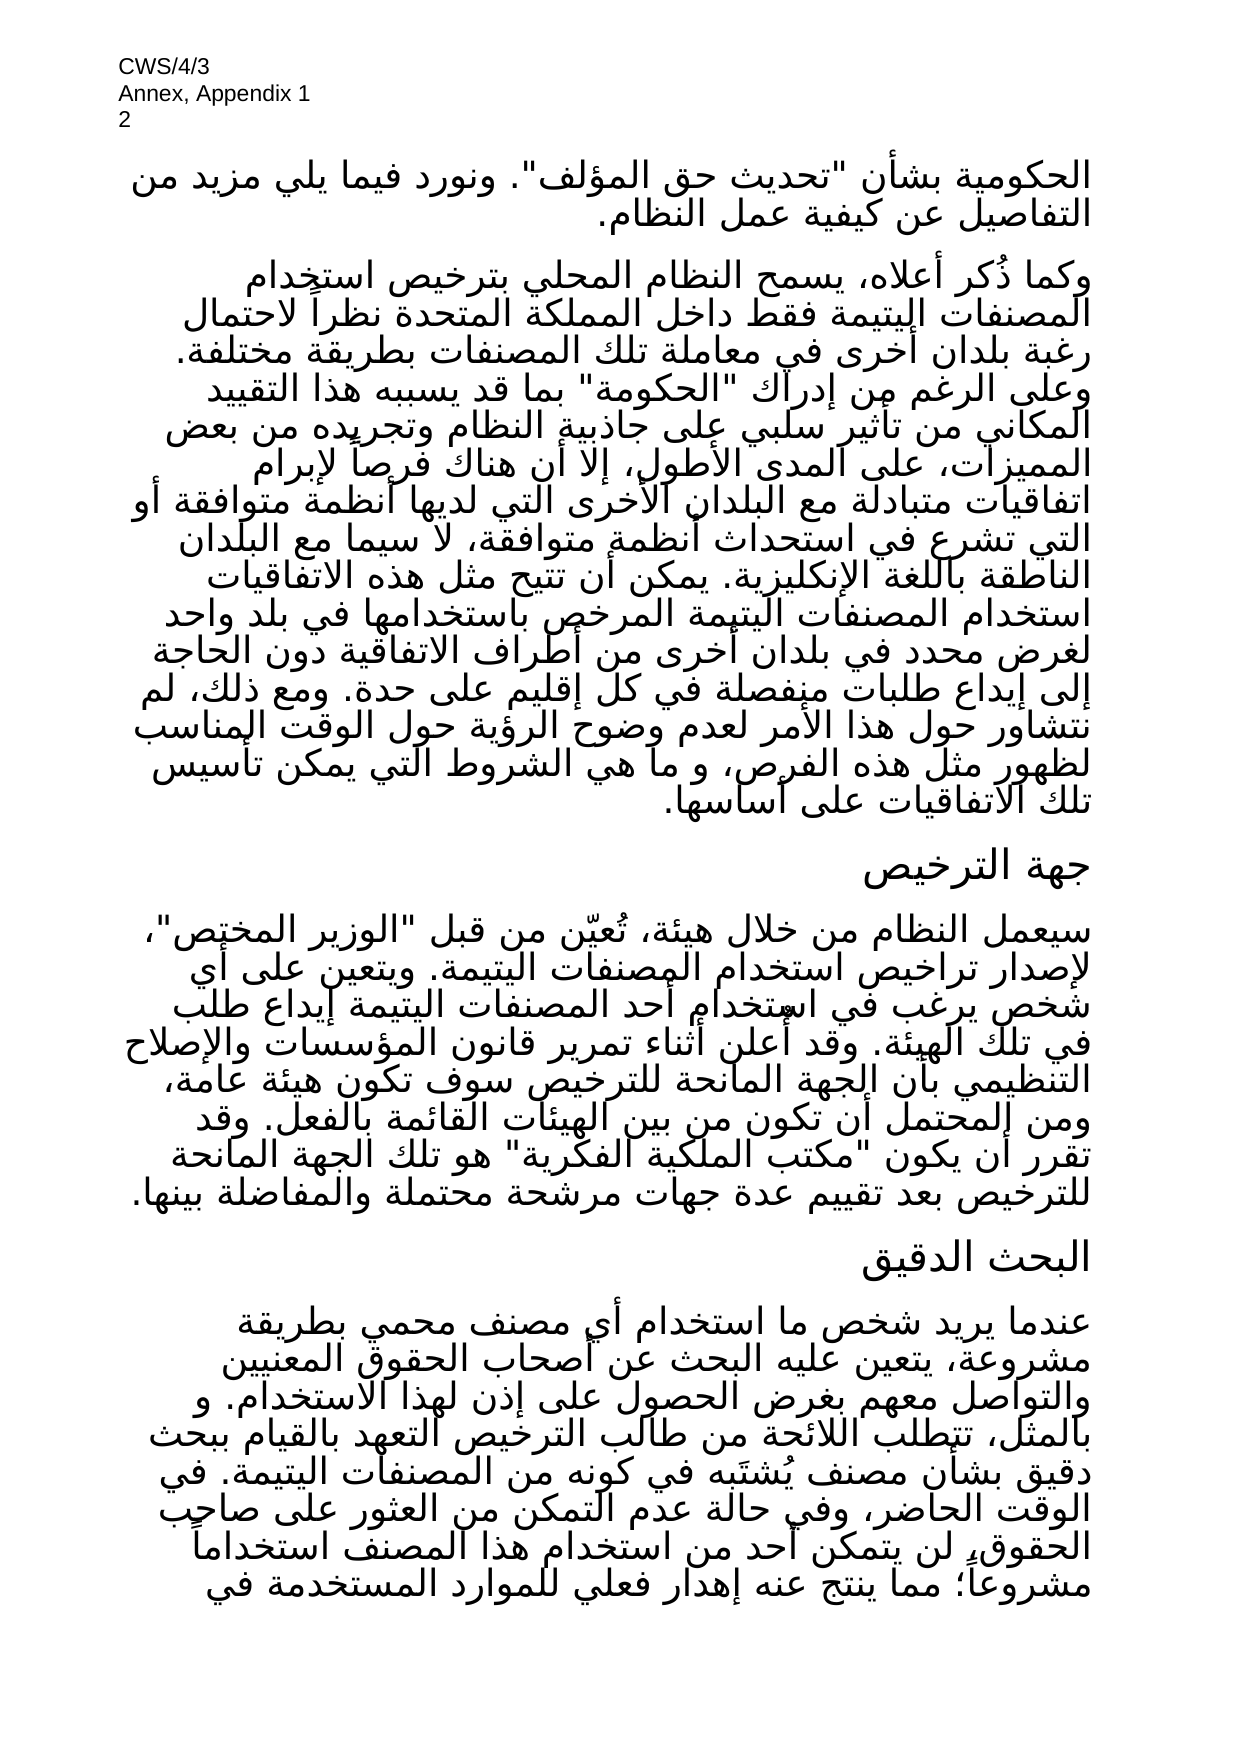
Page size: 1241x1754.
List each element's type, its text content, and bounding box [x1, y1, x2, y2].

subtitle البحث الدقيق [118, 1238, 1092, 1279]
text سيعمل النظام من خلال هيئة، تُعيّن من قبل "الوزير المختص"، لإصدار تراخيص استخدام المصنفات اليتيمة. ويتعين على أي شخص يرغب في استخدام أحد المصنفات اليتيمة إيداع طلب في تلك الهيئة. وقد أُعلن أثناء تمرير قانون المؤسسات والإصلاح التنظيمي بأن الجهة المانحة للترخيص سوف تكون هيئة عامة، ومن المحتمل أن تكون من بين الهيئات القائمة بالفعل. وقد تقرر أن يكون "مكتب الملكية الفكرية" هو تلك الجهة المانحة للترخيص بعد تقييم عدة جهات مرشحة محتملة والمفاضلة بينها. [118, 913, 1092, 1213]
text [118, 158, 1092, 233]
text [118, 1304, 1092, 1604]
text وكما ذُكر أعلاه، يسمح النظام المحلي بترخيص استخدام المصنفات اليتيمة فقط داخل المملكة المتحدة نظراً لاحتمال رغبة بلدان أخرى في معاملة تلك المصنفات بطريقة مختلفة. وعلى الرغم من إدراك "الحكومة" بما قد يسببه هذا التقييد المكاني من تأثير سلبي على جاذبية النظام وتجريده من بعض المميزات، على المدى الأطول، إلا أن هناك فرصاً لإبرام اتفاقيات متبادلة مع البلدان الأخرى التي لديها أنظمة متوافقة أو التي تشرع في استحداث أنظمة متوافقة، لا سيما مع البلدان الناطقة باللغة الإنكليزية. يمكن أن تتيح مثل هذه الاتفاقيات استخدام المصنفات اليتيمة المرخص باستخدامها في بلد واحد لغرض محدد في بلدان أخرى من أطراف الاتفاقية دون الحاجة إلى إيداع طلبات منفصلة في كل إقليم على حدة. ومع ذلك، لم نتشاور حول هذا الأمر لعدم وضوح الرؤية حول الوقت المناسب لظهور مثل هذه الفرص، و ما هي الشروط التي يمكن تأسيس تلك الاتفاقيات على أساسها. [118, 258, 1092, 821]
subtitle جهة الترخيص [118, 846, 1092, 888]
